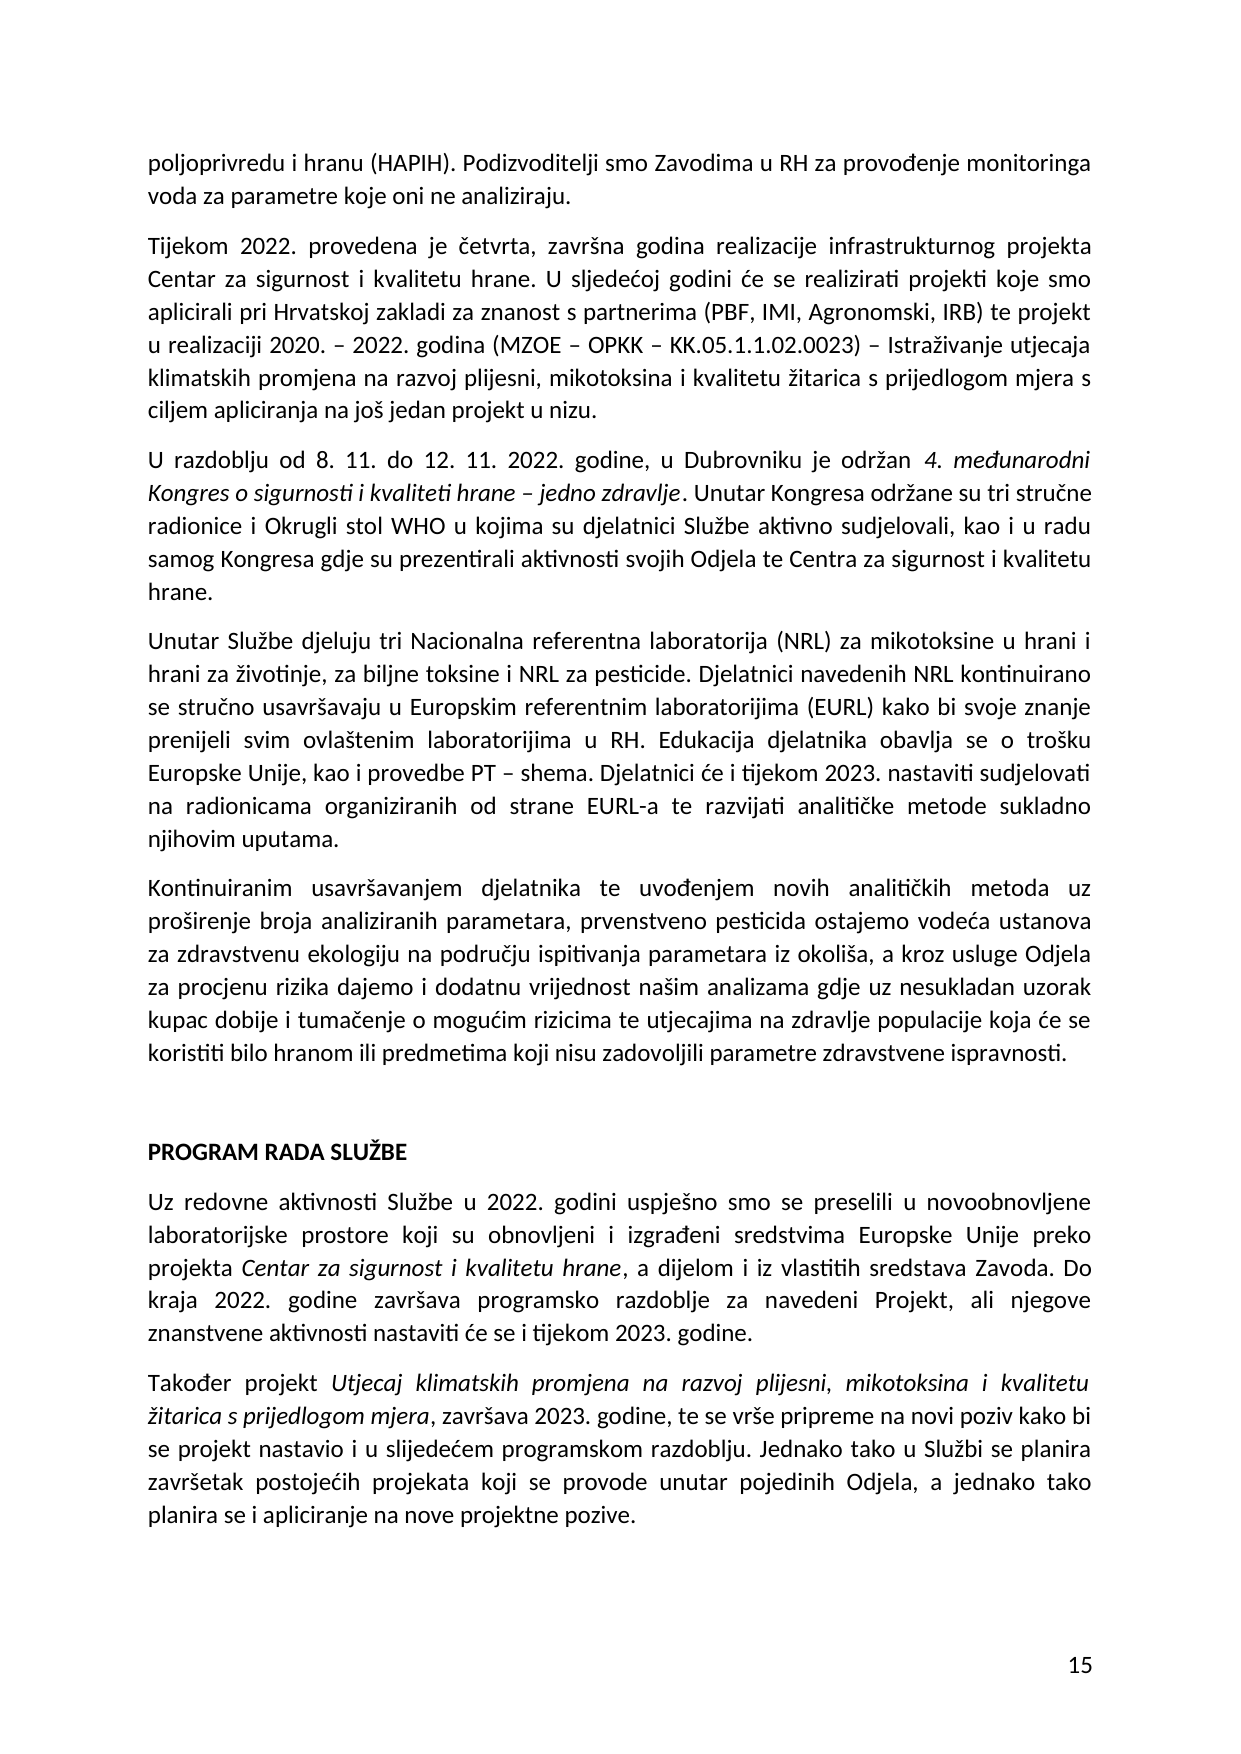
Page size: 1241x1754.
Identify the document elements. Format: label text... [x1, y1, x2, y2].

text Uz redovne aktivnosti Službe u 2022. godini uspješno smo se preselili u novoobnovljene laboratorijske prostore koji su obnovljeni i izgrađeni sredstvima Europske Unije preko projekta Centar za sigurnost i kvalitetu hrane, a dijelom i iz vlastitih sredstava Zavoda. Do kraja 2022. godine završava programsko razdoblje za navedeni Projekt, ali njegove znanstvene aktivnosti nastaviti će se i tijekom 2023. godine. [148, 1186, 1093, 1348]
text U razdoblju od 8. 11. do 12. 11. 2022. godine, u Dubrovniku je održan 4. međunarodni Kongres o sigurnosti i kvaliteti hrane – jedno zdravlje. Unutar Kongresa održane su tri stručne radionice i Okrugli stol WHO u kojima su djelatnici Službe aktivno sudjelovali, kao i u radu samog Kongresa gdje su prezentirali aktivnosti svojih Odjela te Centra za sigurnost i kvalitetu hrane. [148, 444, 1093, 606]
text Unutar Službe djeluju tri Nacionalna referentna laboratorija (NRL) za mikotoksine u hrani i hrani za životinje, za biljne toksine i NRL za pesticide. Djelatnici navedenih NRL kontinuirano se stručno usavršavaju u Europskim referentnim laboratorijima (EURL) kako bi svoje znanje prenijeli svim ovlaštenim laboratorijima u RH. Edukacija djelatnika obavlja se o trošku Europske Unije, kao i provedbe PT – shema. Djelatnici će i tijekom 2023. nastaviti sudjelovati na radionicama organiziranih od strane EURL-a te razvijati analitičke metode sukladno njihovim uputama. [148, 626, 1093, 853]
text Kontinuiranim usavršavanjem djelatnika te uvođenjem novih analitičkih metoda uz proširenje broja analiziranih parametara, prvenstveno pesticida ostajemo vodeća ustanova za zdravstvenu ekologiju na području ispitivanja parametara iz okoliša, a kroz usluge Odjela za procjenu rizika dajemo i dodatnu vrijednost našim analizama gdje uz nesukladan uzorak kupac dobije i tumačenje o mogućim rizicima te utjecajima na zdravlje populacije koja će se koristiti bilo hranom ili predmetima koji nisu zadovoljili parametre zdravstvene ispravnosti. [148, 873, 1093, 1068]
text Također projekt Utjecaj klimatskih promjena na razvoj plijesni, mikotoksina i kvalitetu žitarica s prijedlogom mjera, završava 2023. godine, te se vrše pripreme na novi poziv kako bi se projekt nastavio i u slijedećem programskom razdoblju. Jednako tako u Službi se planira završetak postojećih projekata koji se provode unutar pojedinih Odjela, a jednako tako planira se i apliciranje na nove projektne pozive. [148, 1367, 1093, 1529]
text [148, 148, 1093, 211]
text PROGRAM RADA SLUŽBE [148, 1136, 1093, 1167]
text Tijekom 2022. provedena je četvrta, završna godina realizacije infrastrukturnog projekta Centar za sigurnost i kvalitetu hrane. U sljedećoj godini će se realizirati projekti koje smo aplicirali pri Hrvatskoj zakladi za znanost s partnerima (PBF, IMI, Agronomski, IRB) te projekt u realizaciji 2020. – 2022. godina (MZOE – OPKK – KK.05.1.1.02.0023) – Istraživanje utjecaja klimatskih promjena na razvoj plijesni, mikotoksina i kvalitetu žitarica s prijedlogom mjera s ciljem apliciranja na još jedan projekt u nizu. [148, 230, 1093, 425]
